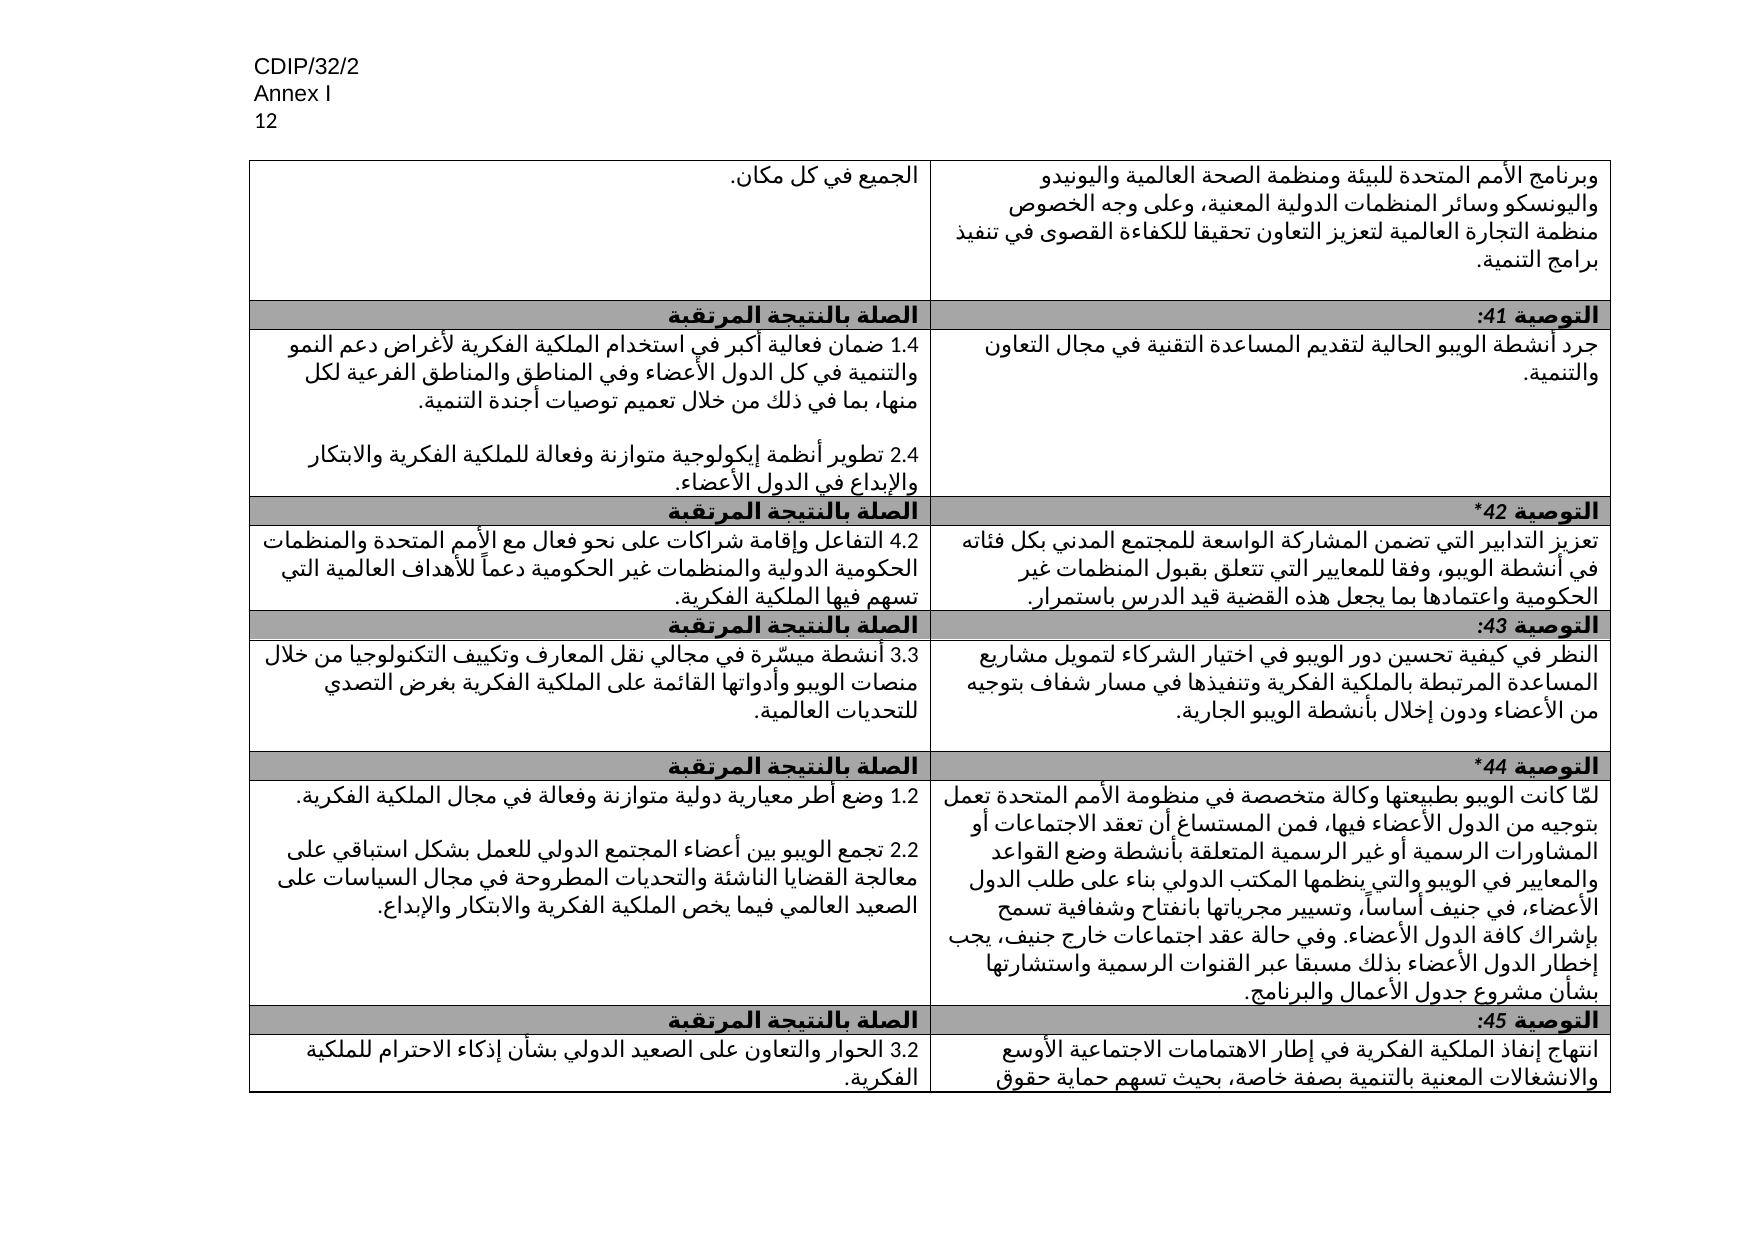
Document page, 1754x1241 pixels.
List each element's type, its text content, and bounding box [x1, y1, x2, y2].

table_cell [250, 161, 930, 300]
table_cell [250, 1035, 930, 1091]
table_cell التوصية 42* [931, 497, 1610, 525]
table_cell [931, 1035, 1610, 1091]
table_cell التوصية 43: [931, 611, 1610, 639]
table_cell التوصية 44* [931, 752, 1610, 780]
table_cell التوصية 41: [931, 301, 1610, 329]
table_cell جرد أنشطة الويبو الحالية لتقديم المساعدة التقنية في مجال التعاون والتنمية. [931, 330, 1610, 496]
table_cell 3.3 أنشطة ميسّرة في مجالي نقل المعارف وتكييف التكنولوجيا من خلال منصات الويبو وأدواتها القائمة على الملكية الفكرية بغرض التصدي للتحديات العالمية. [250, 641, 930, 751]
table_cell الصلة بالنتيجة المرتقبة [250, 752, 930, 780]
table_cell الصلة بالنتيجة المرتقبة [250, 497, 930, 525]
table_cell 1.2 وضع أطر معيارية دولية متوازنة وفعالة في مجال الملكية الفكرية. 2.2 تجمع الويبو بين أعضاء المجتمع الدولي للعمل بشكل استباقي على معالجة القضايا الناشئة والتحديات المطروحة في مجال السياسات على الصعيد العالمي فيما يخص الملكية الفكرية والابتكار والإبداع. [250, 781, 930, 1005]
table_cell الصلة بالنتيجة المرتقبة [250, 611, 930, 639]
table_cell الصلة بالنتيجة المرتقبة [250, 301, 930, 329]
table_cell التوصية 45: [931, 1006, 1610, 1034]
table_cell النظر في كيفية تحسين دور الويبو في اختيار الشركاء لتمويل مشاريع المساعدة المرتبطة بالملكية الفكرية وتنفيذها في مسار شفاف بتوجيه من الأعضاء ودون إخلال بأنشطة الويبو الجارية. [931, 641, 1610, 751]
table_cell تعزيز التدابير التي تضمن المشاركة الواسعة للمجتمع المدني بكل فئاته في أنشطة الويبو، وفقا للمعايير التي تتعلق بقبول المنظمات غير الحكومية واعتمادها بما يجعل هذه القضية قيد الدرس باستمرار. [931, 526, 1610, 610]
table_cell الصلة بالنتيجة المرتقبة [250, 1006, 930, 1034]
table_cell 4.2 التفاعل وإقامة شراكات على نحو فعال مع الأمم المتحدة والمنظمات الحكومية الدولية والمنظمات غير الحكومية دعماً للأهداف العالمية التي تسهم فيها الملكية الفكرية. [250, 526, 930, 610]
table_cell لمّا كانت الويبو بطبيعتها وكالة متخصصة في منظومة الأمم المتحدة تعمل بتوجيه من الدول الأعضاء فيها، فمن المستساغ أن تعقد الاجتماعات أو المشاورات الرسمية أو غير الرسمية المتعلقة بأنشطة وضع القواعد والمعايير في الويبو والتي ينظمها المكتب الدولي بناء على طلب الدول الأعضاء، في جنيف أساساً، وتسيير مجرياتها بانفتاح وشفافية تسمح بإشراك كافة الدول الأعضاء. وفي حالة عقد اجتماعات خارج جنيف، يجب إخطار الدول الأعضاء بذلك مسبقا عبر القنوات الرسمية واستشارتها بشأن مشروع جدول الأعمال والبرنامج. [931, 781, 1610, 1005]
table_cell 1.4 ضمان فعالية أكبر في استخدام الملكية الفكرية لأغراض دعم النمو والتنمية في كل الدول الأعضاء وفي المناطق والمناطق الفرعية لكل منها، بما في ذلك من خلال تعميم توصيات أجندة التنمية. 2.4 تطوير أنظمة إيكولوجية متوازنة وفعالة للملكية الفكرية والابتكار والإبداع في الدول الأعضاء. [250, 330, 930, 496]
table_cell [931, 161, 1610, 300]
